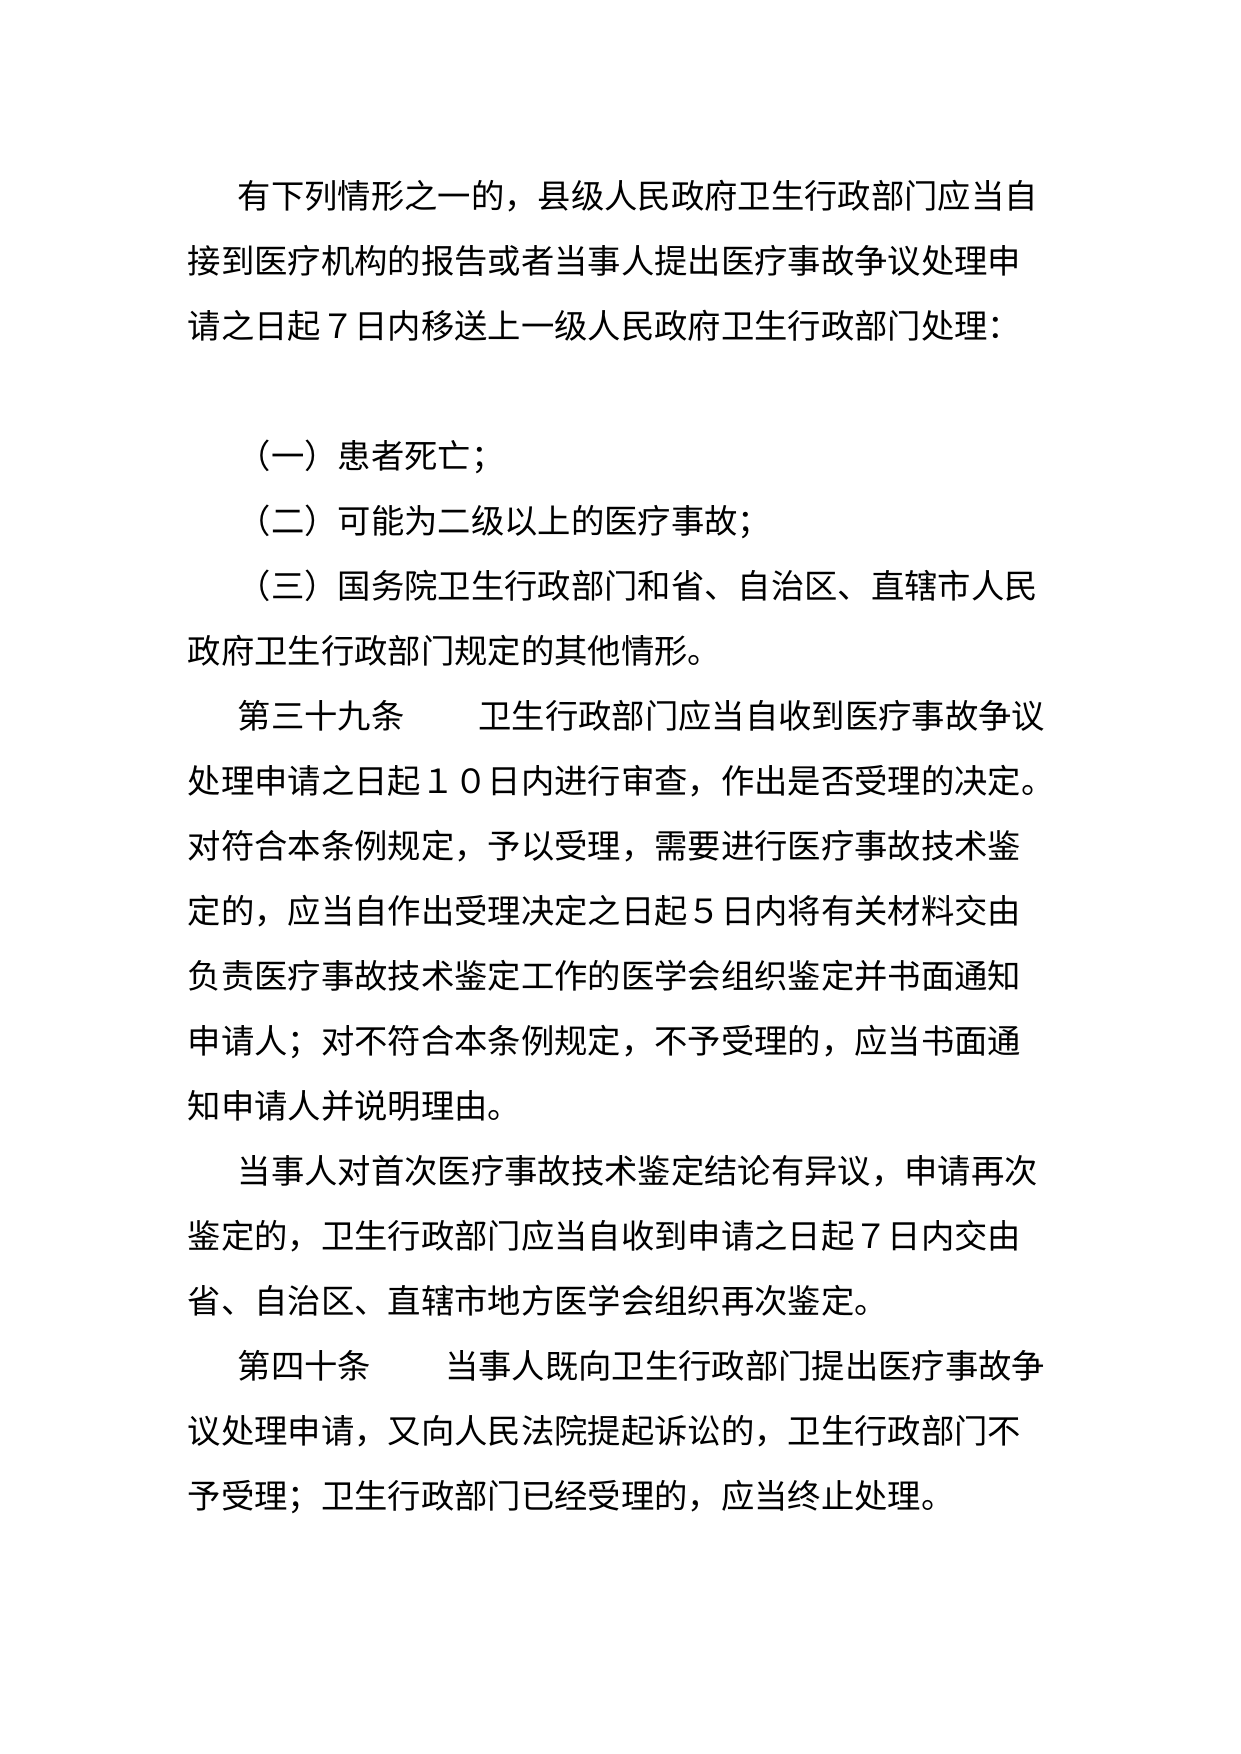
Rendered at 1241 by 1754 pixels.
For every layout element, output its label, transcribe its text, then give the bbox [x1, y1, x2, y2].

text （一）患者死亡； [187, 422, 1053, 487]
text （二）可能为二级以上的医疗事故； [187, 487, 1053, 552]
text 第四十条 当事人既向卫生行政部门提出医疗事故争议处理申请，又向人民法院提起诉讼的，卫生行政部门不予受理；卫生行政部门已经受理的，应当终止处理。 [187, 1332, 1053, 1527]
text 有下列情形之一的，县级人民政府卫生行政部门应当自接到医疗机构的报告或者当事人提出医疗事故争议处理申请之日起７日内移送上一级人民政府卫生行政部门处理： [187, 162, 1053, 422]
text 第三十九条 卫生行政部门应当自收到医疗事故争议处理申请之日起１０日内进行审查，作出是否受理的决定。对符合本条例规定，予以受理，需要进行医疗事故技术鉴定的，应当自作出受理决定之日起５日内将有关材料交由负责医疗事故技术鉴定工作的医学会组织鉴定并书面通知申请人；对不符合本条例规定，不予受理的，应当书面通知申请人并说明理由。 [187, 682, 1053, 1137]
text （三）国务院卫生行政部门和省、自治区、直辖市人民政府卫生行政部门规定的其他情形。 [187, 552, 1053, 682]
text 当事人对首次医疗事故技术鉴定结论有异议，申请再次鉴定的，卫生行政部门应当自收到申请之日起７日内交由省、自治区、直辖市地方医学会组织再次鉴定。 [187, 1137, 1053, 1332]
